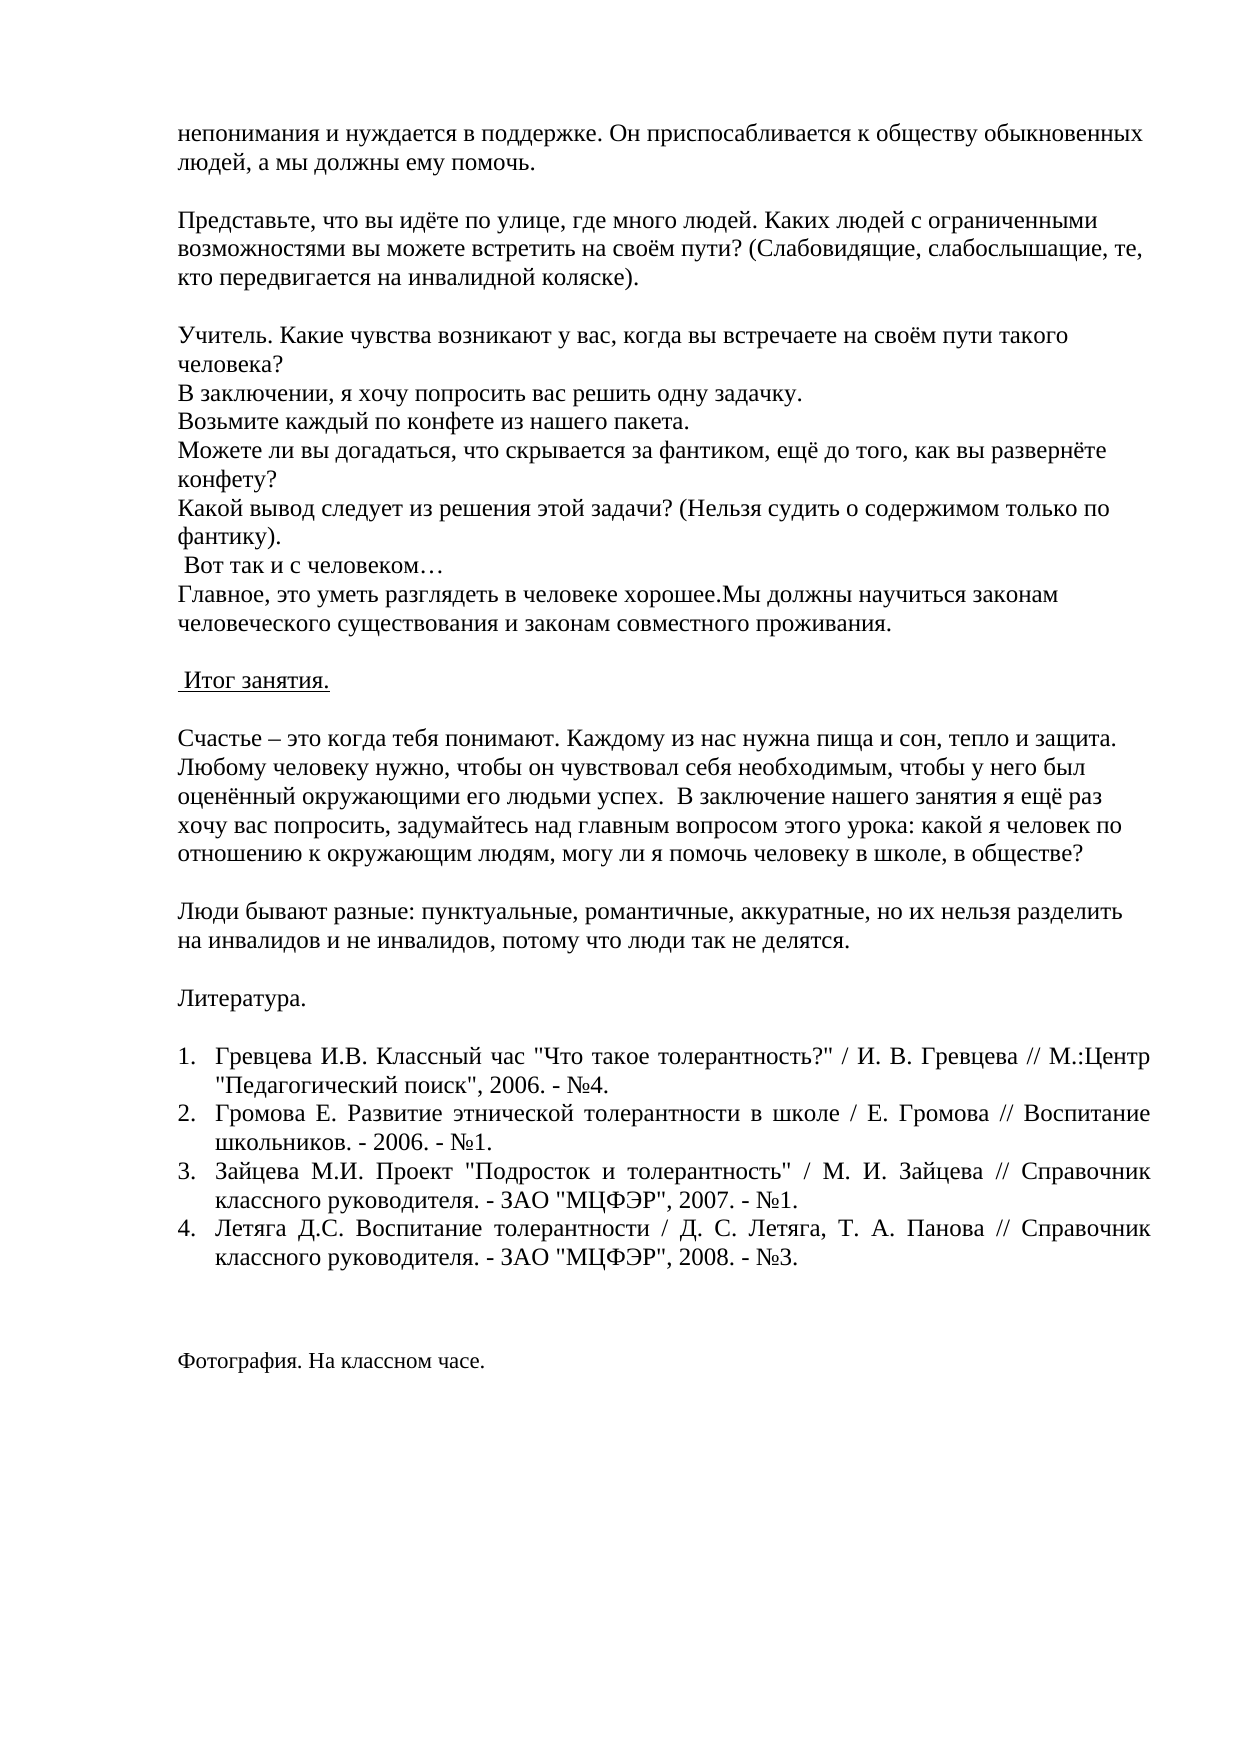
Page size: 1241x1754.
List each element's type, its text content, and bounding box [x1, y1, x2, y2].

text Счастье – это когда тебя понимают. Каждому из нас нужна пища и сон, тепло и защита. Любому человеку нужно, чтобы он чувствовал себя необходимым, чтобы у него был оценённый окружающими его людьми успех. В заключение нашего занятия я ещё раз хочу вас попросить, задумайтесь над главным вопросом этого урока: какой я человек по отношению к окружающим людям, могу ли я помочь человеку в школе, в обществе? [177, 723, 1152, 867]
text Итог занятия. [177, 666, 1152, 694]
text Вот так и с человеком… [177, 550, 1152, 579]
list Гревцева И.В. Классный час "Что такое толерантность?" / И. В. Гревцева // М.:Центр "Педагогический поиск", 2006. - №4. [177, 1041, 1152, 1098]
text Учитель. Какие чувства возникают у вас, когда вы встречаете на своём пути такого человека? [177, 320, 1152, 378]
text Люди бывают разные: пунктуальные, романтичные, аккуратные, но их нельзя разделить на инвалидов и не инвалидов, потому что люди так не делятся. [177, 896, 1152, 954]
text Возьмите каждый по конфете из нашего пакета. [177, 406, 1152, 435]
text В заключении, я хочу попросить вас решить одну задачку. [177, 378, 1152, 406]
text Литература. [177, 983, 1152, 1012]
text Представьте, что вы идёте по улице, где много людей. Каких людей с ограниченными возможностями вы можете встретить на своём пути? (Слабовидящие, слабослышащие, те, кто передвигается на инвалидной коляске). [177, 205, 1152, 291]
text Можете ли вы догадаться, что скрывается за фантиком, ещё до того, как вы развернёте конфету? [177, 435, 1152, 493]
list Громова Е. Развитие этнической толерантности в школе / Е. Громова // Воспитание школьников. - 2006. - №1. [177, 1098, 1152, 1156]
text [177, 118, 1152, 176]
list Летяга Д.С. Воспитание толерантности / Д. С. Летяга, Т. А. Панова // Справочник классного руководителя. - ЗАО "МЦФЭР", 2008. - №3. [177, 1213, 1152, 1271]
text Фотография. На классном часе. [177, 1347, 1152, 1373]
list Зайцева М.И. Проект "Подросток и толерантность" / М. И. Зайцева // Справочник классного руководителя. - ЗАО "МЦФЭР", 2007. - №1. [177, 1156, 1152, 1213]
text Какой вывод следует из решения этой задачи? (Нельзя судить о содержимом только по фантику). [177, 493, 1152, 550]
text Главное, это уметь разглядеть в человеке хорошее.Мы должны научиться законам человеческого существования и законам совместного проживания. [177, 579, 1152, 636]
